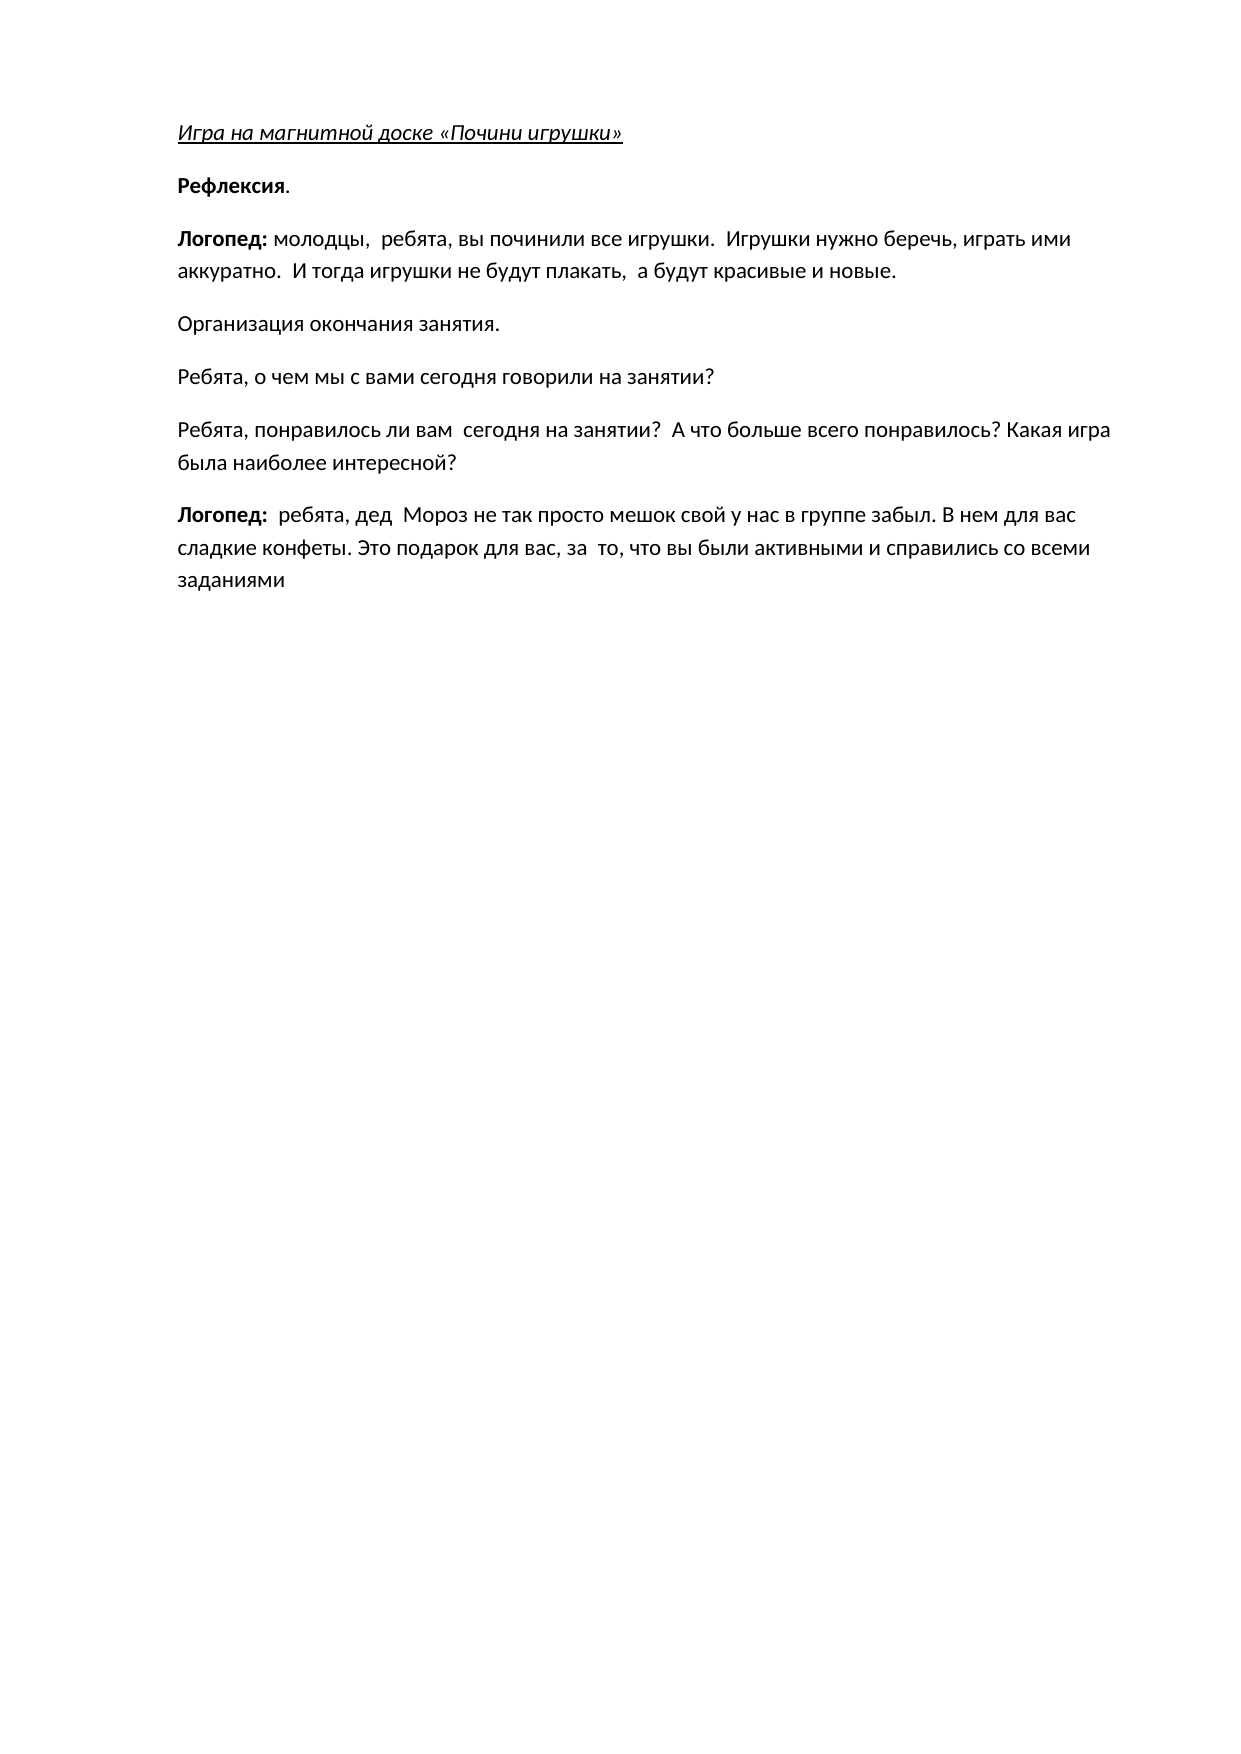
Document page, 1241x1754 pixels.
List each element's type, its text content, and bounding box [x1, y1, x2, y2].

text Рефлексия. [177, 171, 1152, 199]
text Ребята, понравилось ли вам сегодня на занятии? А что больше всего понравилось? Какая игра была наиболее интересной? [177, 415, 1152, 476]
text Логопед: ребята, дед Мороз не так просто мешок свой у нас в группе забыл. В нем для вас сладкие конфеты. Это подарок для вас, за то, что вы были активными и справились со всеми заданиями [177, 501, 1152, 593]
text Игра на магнитной доске «Почини игрушки» [177, 118, 1152, 146]
text Ребята, о чем мы с вами сегодня говорили на занятии? [177, 362, 1152, 390]
text Логопед: молодцы, ребята, вы починили все игрушки. Игрушки нужно беречь, играть ими аккуратно. И тогда игрушки не будут плакать, а будут красивые и новые. [177, 224, 1152, 284]
text Организация окончания занятия. [177, 309, 1152, 337]
